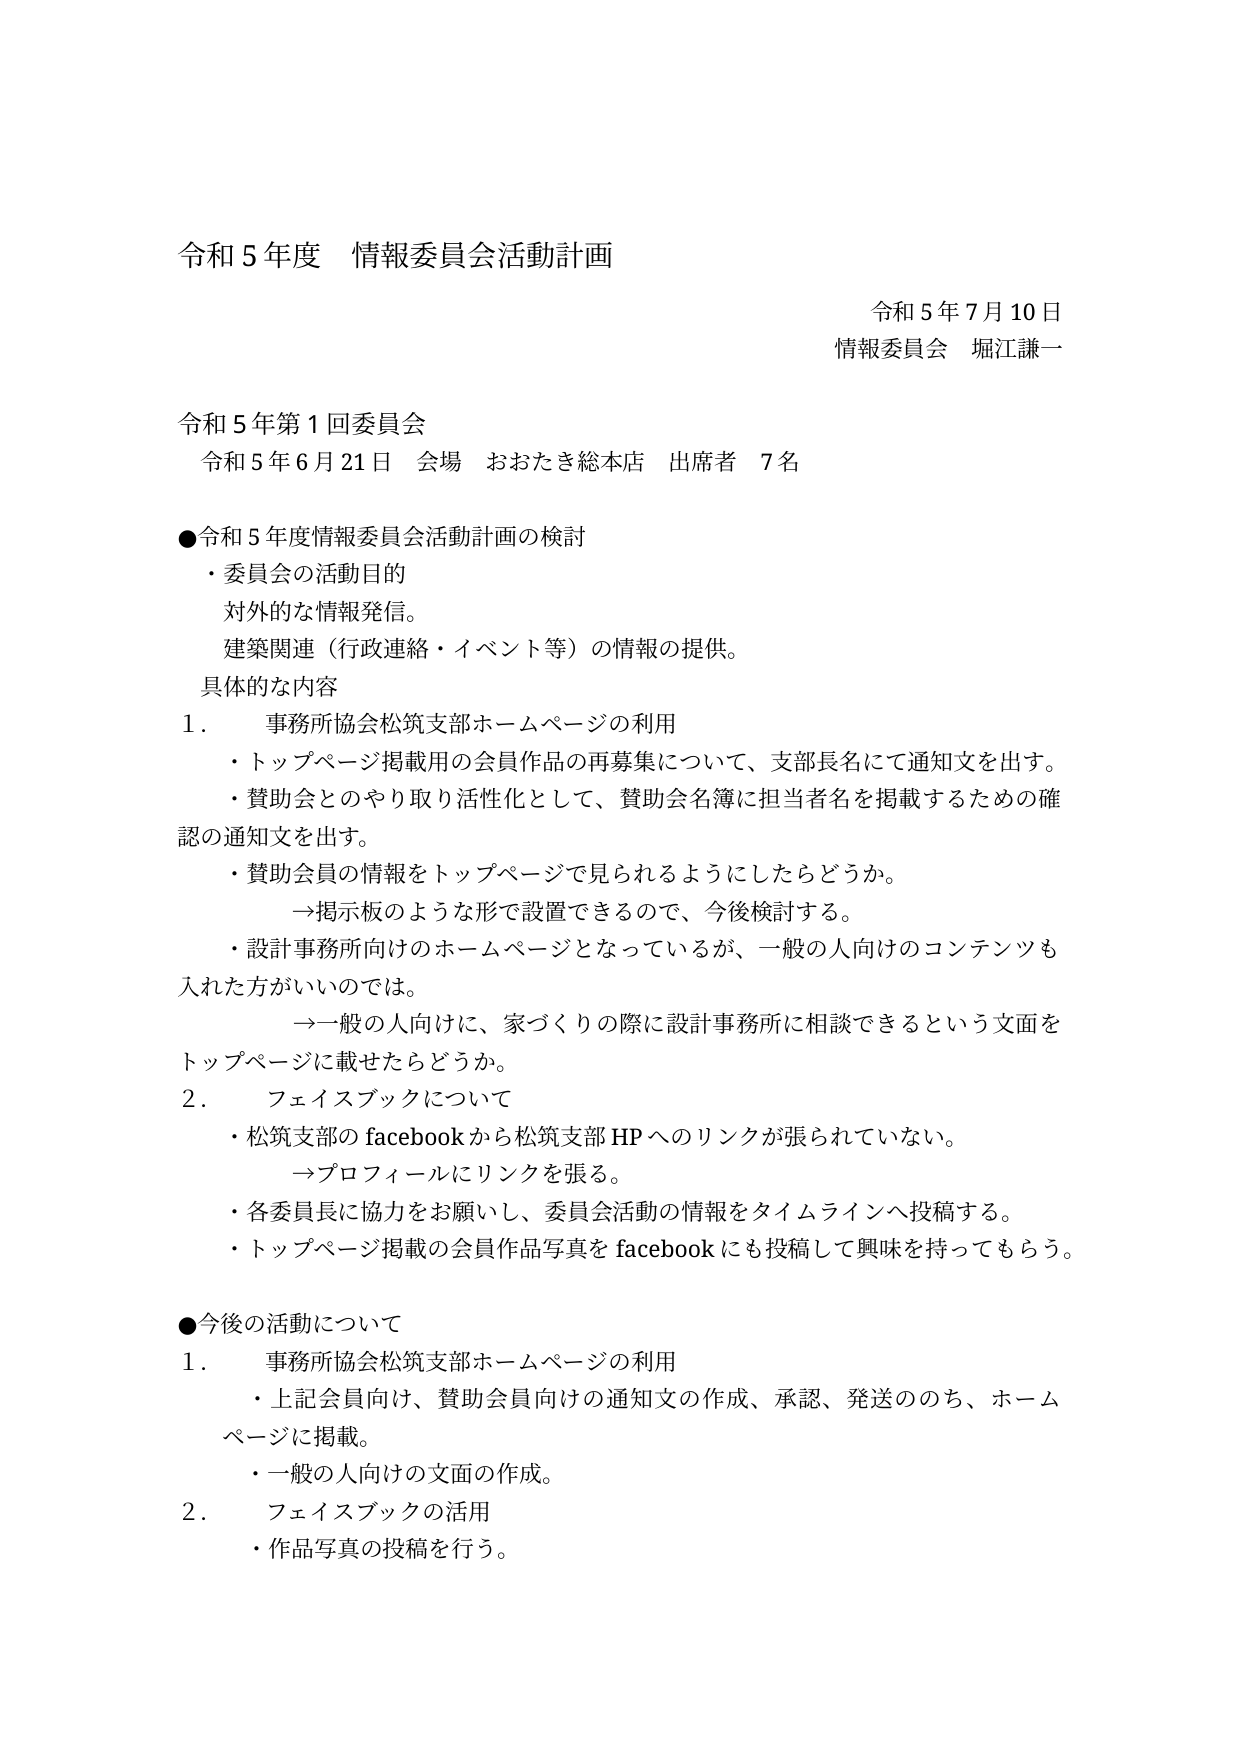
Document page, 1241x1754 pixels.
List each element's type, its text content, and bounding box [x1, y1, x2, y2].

text ・松筑支部のfacebookから松筑支部HPへのリンクが張られていない。 [177, 1117, 1063, 1154]
text ・各委員長に協力をお願いし、委員会活動の情報をタイムラインへ投稿する。 [177, 1192, 1063, 1229]
text 令和5年度 情報委員会活動計画 [177, 217, 1063, 292]
list 事務所協会松筑支部ホームページの利用 [177, 704, 1063, 742]
text ・賛助会とのやり取り活性化として、賛助会名簿に担当者名を掲載するための確認の通知文を出す。 [177, 779, 1063, 854]
text ●令和5年度情報委員会活動計画の検討 [177, 517, 1063, 554]
text 令和5年7月10日 [177, 292, 1063, 329]
text ・トップページ掲載用の会員作品の再募集について、支部長名にて通知文を出す。 [177, 742, 1063, 779]
text →一般の人向けに、家づくりの際に設計事務所に相談できるという文面をトップページに載せたらどうか。 [177, 1004, 1063, 1079]
text ・一般の人向けの文面の作成。 [221, 1454, 1063, 1492]
text 対外的な情報発信。 [177, 592, 1063, 629]
list 事務所協会松筑支部ホームページの利用 [177, 1342, 1063, 1379]
text ●今後の活動について [177, 1304, 1063, 1342]
text →プロフィールにリンクを張る。 [177, 1154, 1063, 1192]
list ・作品写真の投稿を行う。 [222, 1529, 1063, 1567]
text 情報委員会 堀江謙一 [177, 329, 1063, 367]
text ・トップページ掲載の会員作品写真をfacebookにも投稿して興味を持ってもらう。 [177, 1229, 1063, 1304]
text ・賛助会員の情報をトップページで見られるようにしたらどうか。 [177, 854, 1063, 892]
list ・上記会員向け、賛助会員向けの通知文の作成、承認、発送ののち、ホームページに掲載。 [222, 1379, 1063, 1454]
list フェイスブックの活用 [177, 1492, 1063, 1529]
text ・設計事務所向けのホームページとなっているが、一般の人向けのコンテンツも入れた方がいいのでは。 [177, 929, 1063, 1004]
text →掲示板のような形で設置できるので、今後検討する。 [177, 892, 1063, 929]
text 令和5年第1回委員会 [177, 404, 1063, 442]
text 建築関連（行政連絡・イベント等）の情報の提供。 [177, 629, 1063, 667]
text 令和5年6月21日 会場 おおたき総本店 出席者 7名 [177, 442, 1063, 479]
text ・委員会の活動目的 [177, 554, 1063, 592]
list フェイスブックについて [177, 1079, 1063, 1117]
text 具体的な内容 [177, 667, 1063, 704]
